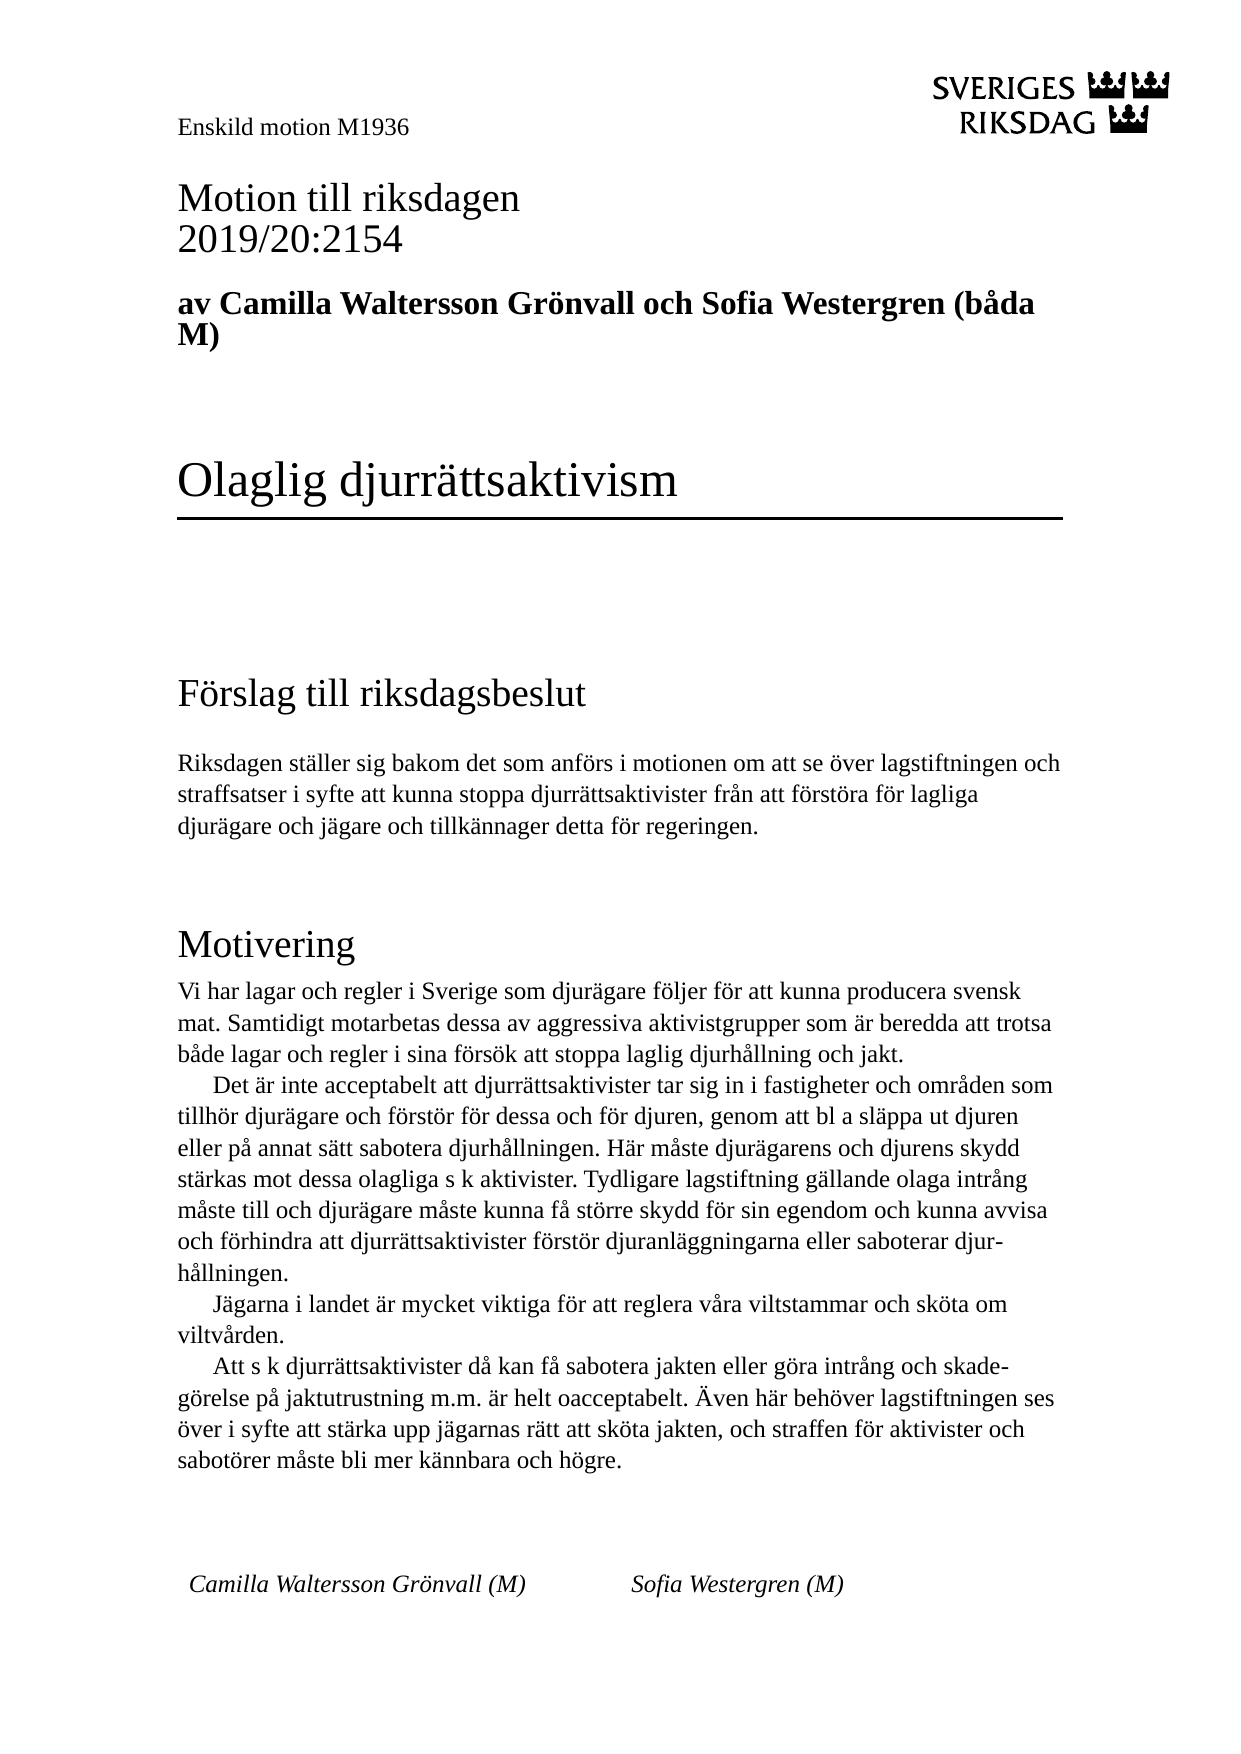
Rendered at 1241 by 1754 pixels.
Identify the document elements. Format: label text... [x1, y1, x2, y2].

text Det är inte acceptabelt att djurrättsaktivister tar sig in i fastigheter och områden som tillhör djurägare och förstör för dessa och för djuren, genom att bl a släppa ut djuren eller på annat sätt sabotera djurhållningen. Här måste djurägarens och djurens skydd stärkas mot dessa olagliga s k aktivister. Tydligare lagstiftning gällande olaga intrång måste till och djurägare måste kunna få större skydd för sin egendom och kunna avvisa och förhindra att djurrättsaktivister förstör djuranläggningarna eller saboterar djurhållningen. [177, 1068, 1063, 1286]
text Att s k djurrättsaktivister då kan få sabotera jakten eller göra intrång och skadegörelse på jaktutrustning m.m. är helt oacceptabelt. Även här behöver lagstiftningen ses över i syfte att stärka upp jägarnas rätt att sköta jakten, och straffen för aktivister och sabotörer måste bli mer kännbara och högre. [177, 1349, 1063, 1474]
table_header Sofia Westergren (M) [620, 1536, 1063, 1605]
text Vi har lagar och regler i Sverige som djurägare följer för att kunna producera svensk mat. Samtidigt motarbetas dessa av aggressiva aktivistgrupper som är beredda att trotsa både lagar och regler i sina försök att stoppa laglig djurhållning och jakt. [177, 974, 1063, 1068]
table_header Camilla Waltersson Grönvall (M) [177, 1536, 620, 1605]
text Jägarna i landet är mycket viktiga för att reglera våra viltstammar och sköta om viltvården. [177, 1286, 1063, 1349]
